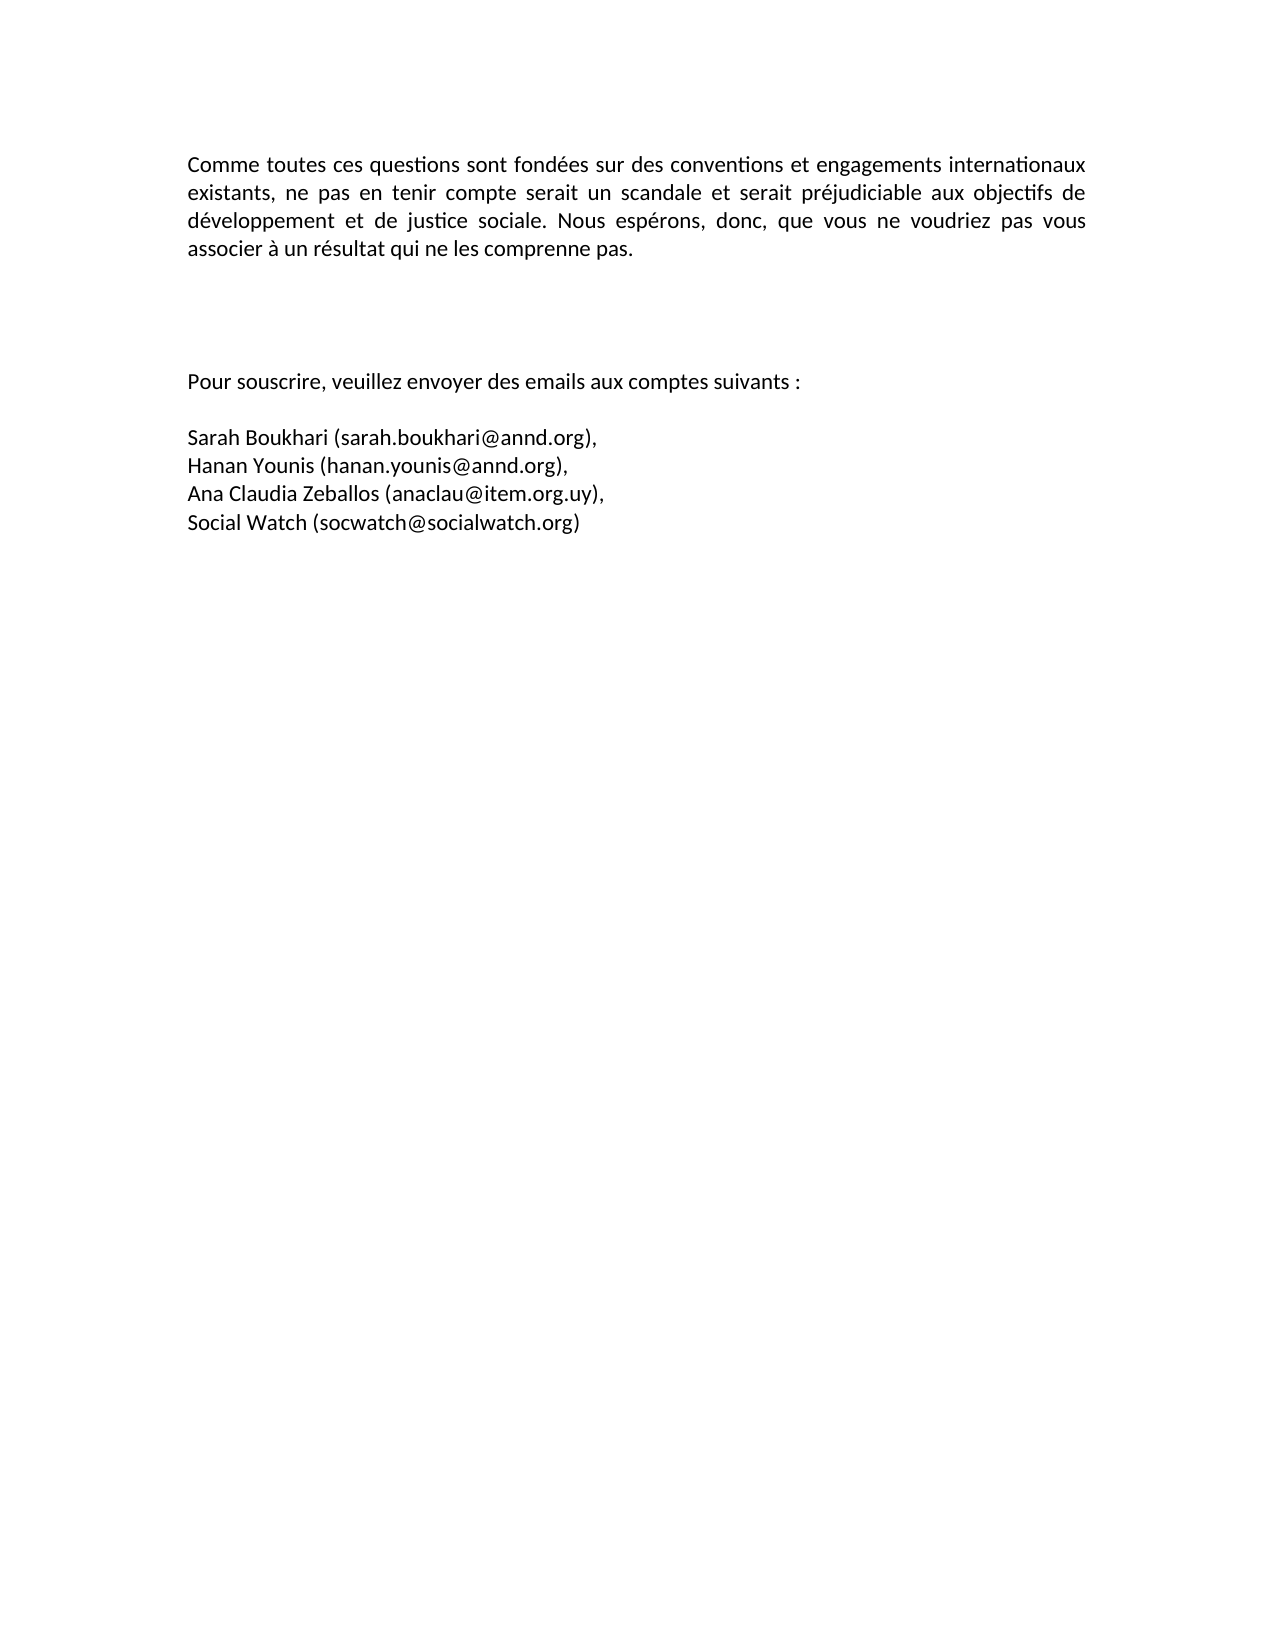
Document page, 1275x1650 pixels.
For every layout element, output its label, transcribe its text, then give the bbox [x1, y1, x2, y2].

text Comme toutes ces questions sont fondées sur des conventions et engagements internationaux existants, ne pas en tenir compte serait un scandale et serait préjudiciable aux objectifs de développement et de justice sociale. Nous espérons, donc, que vous ne voudriez pas vous associer à un résultat qui ne les comprenne pas. [187, 150, 1087, 262]
text Pour souscrire, veuillez envoyer des emails aux comptes suivants : [187, 367, 1087, 396]
text Sarah Boukhari (sarah.boukhari@annd.org), [187, 423, 1087, 452]
text Hanan Younis (hanan.younis@annd.org), [187, 452, 1087, 479]
text Social Watch (socwatch@socialwatch.org) [187, 508, 1087, 536]
text Ana Claudia Zeballos (anaclau@item.org.uy), [187, 479, 1087, 508]
